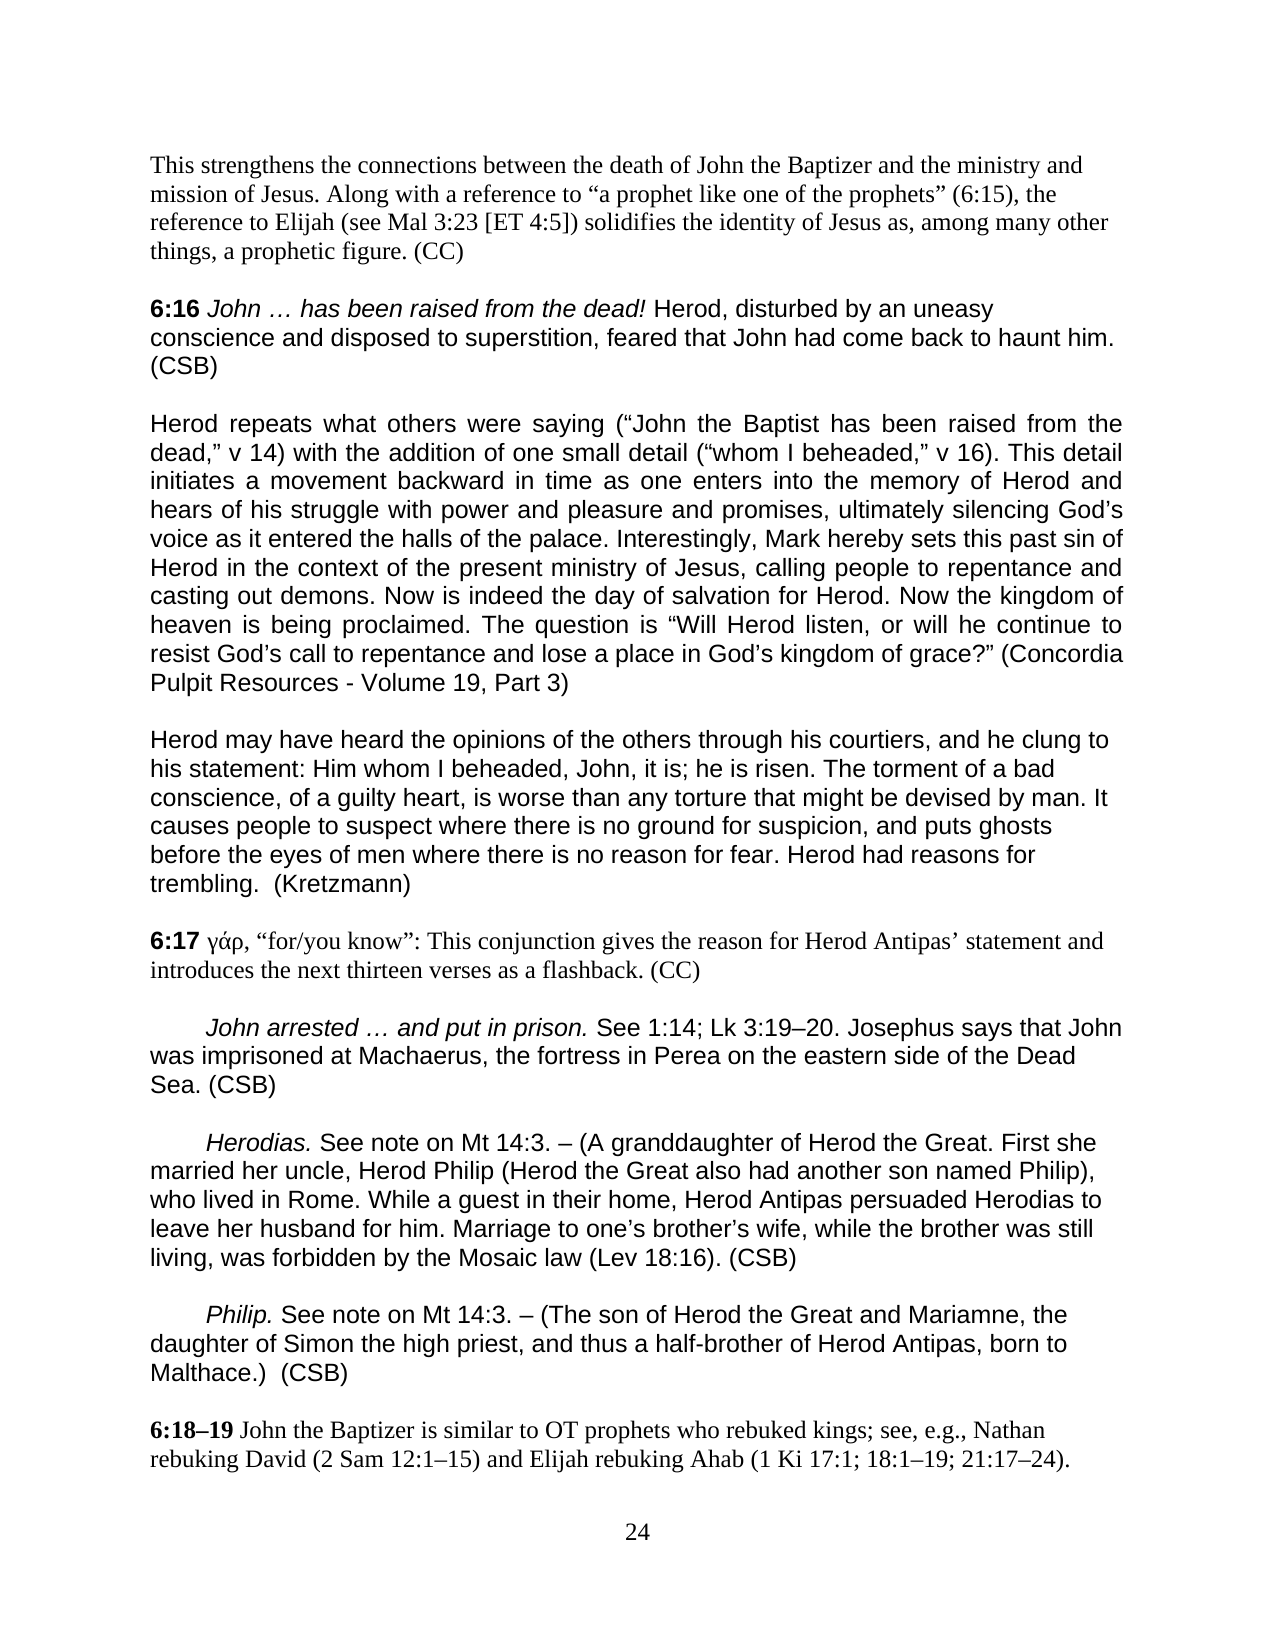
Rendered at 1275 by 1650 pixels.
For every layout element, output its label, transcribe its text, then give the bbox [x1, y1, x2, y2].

text 6:16 John … has been raised from the dead! Herod, disturbed by an uneasy conscience and disposed to superstition, feared that John had come back to haunt him. (CSB) [150, 294, 1125, 380]
text Philip. See note on Mt 14:3. – (The son of Herod the Great and Mariamne, the daughter of Simon the high priest, and thus a half-brother of Herod Antipas, born to Malthace.) (CSB) [150, 1300, 1125, 1386]
text John arrested … and put in prison. See 1:14; Lk 3:19–20. Josephus says that John was imprisoned at Machaerus, the fortress in Perea on the eastern side of the Dead Sea. (CSB) [150, 1013, 1125, 1099]
text Herod may have heard the opinions of the others through his courtiers, and he clung to his statement: Him whom I beheaded, John, it is; he is risen. The torment of a bad conscience, of a guilty heart, is worse than any torture that might be devised by man. It causes people to suspect where there is no ground for suspicion, and puts ghosts before the eyes of men where there is no reason for fear. Herod had reasons for trembling. (Kretzmann) [150, 725, 1125, 897]
text Herodias. See note on Mt 14:3. – (A granddaughter of Herod the Great. First she married her uncle, Herod Philip (Herod the Great also had another son named Philip), who lived in Rome. While a guest in their home, Herod Antipas persuaded Herodias to leave her husband for him. Marriage to one’s brother’s wife, while the brother was still living, was forbidden by the Mosaic law (Lev 18:16). (CSB) [150, 1128, 1125, 1271]
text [150, 1415, 1125, 1473]
text 6:17 γάρ, “for/you know”: This conjunction gives the reason for Herod Antipas’ statement and introduces the next thirteen verses as a flashback. (CC) [150, 926, 1125, 984]
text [150, 150, 1125, 265]
text Herod repeats what others were saying (“John the Baptist has been raised from the dead,” v 14) with the addition of one small detail (“whom I beheaded,” v 16). This detail initiates a movement backward in time as one enters into the memory of Herod and hears of his struggle with power and pleasure and promises, ultimately silencing God’s voice as it entered the halls of the palace. Interestingly, Mark hereby sets this past sin of Herod in the context of the present ministry of Jesus, calling people to repentance and casting out demons. Now is indeed the day of salvation for Herod. Now the kingdom of heaven is being proclaimed. The question is “Will Herod listen, or will he continue to resist God’s call to repentance and lose a place in God’s kingdom of grace?” (Concordia Pulpit Resources - Volume 19, Part 3) [150, 409, 1125, 696]
